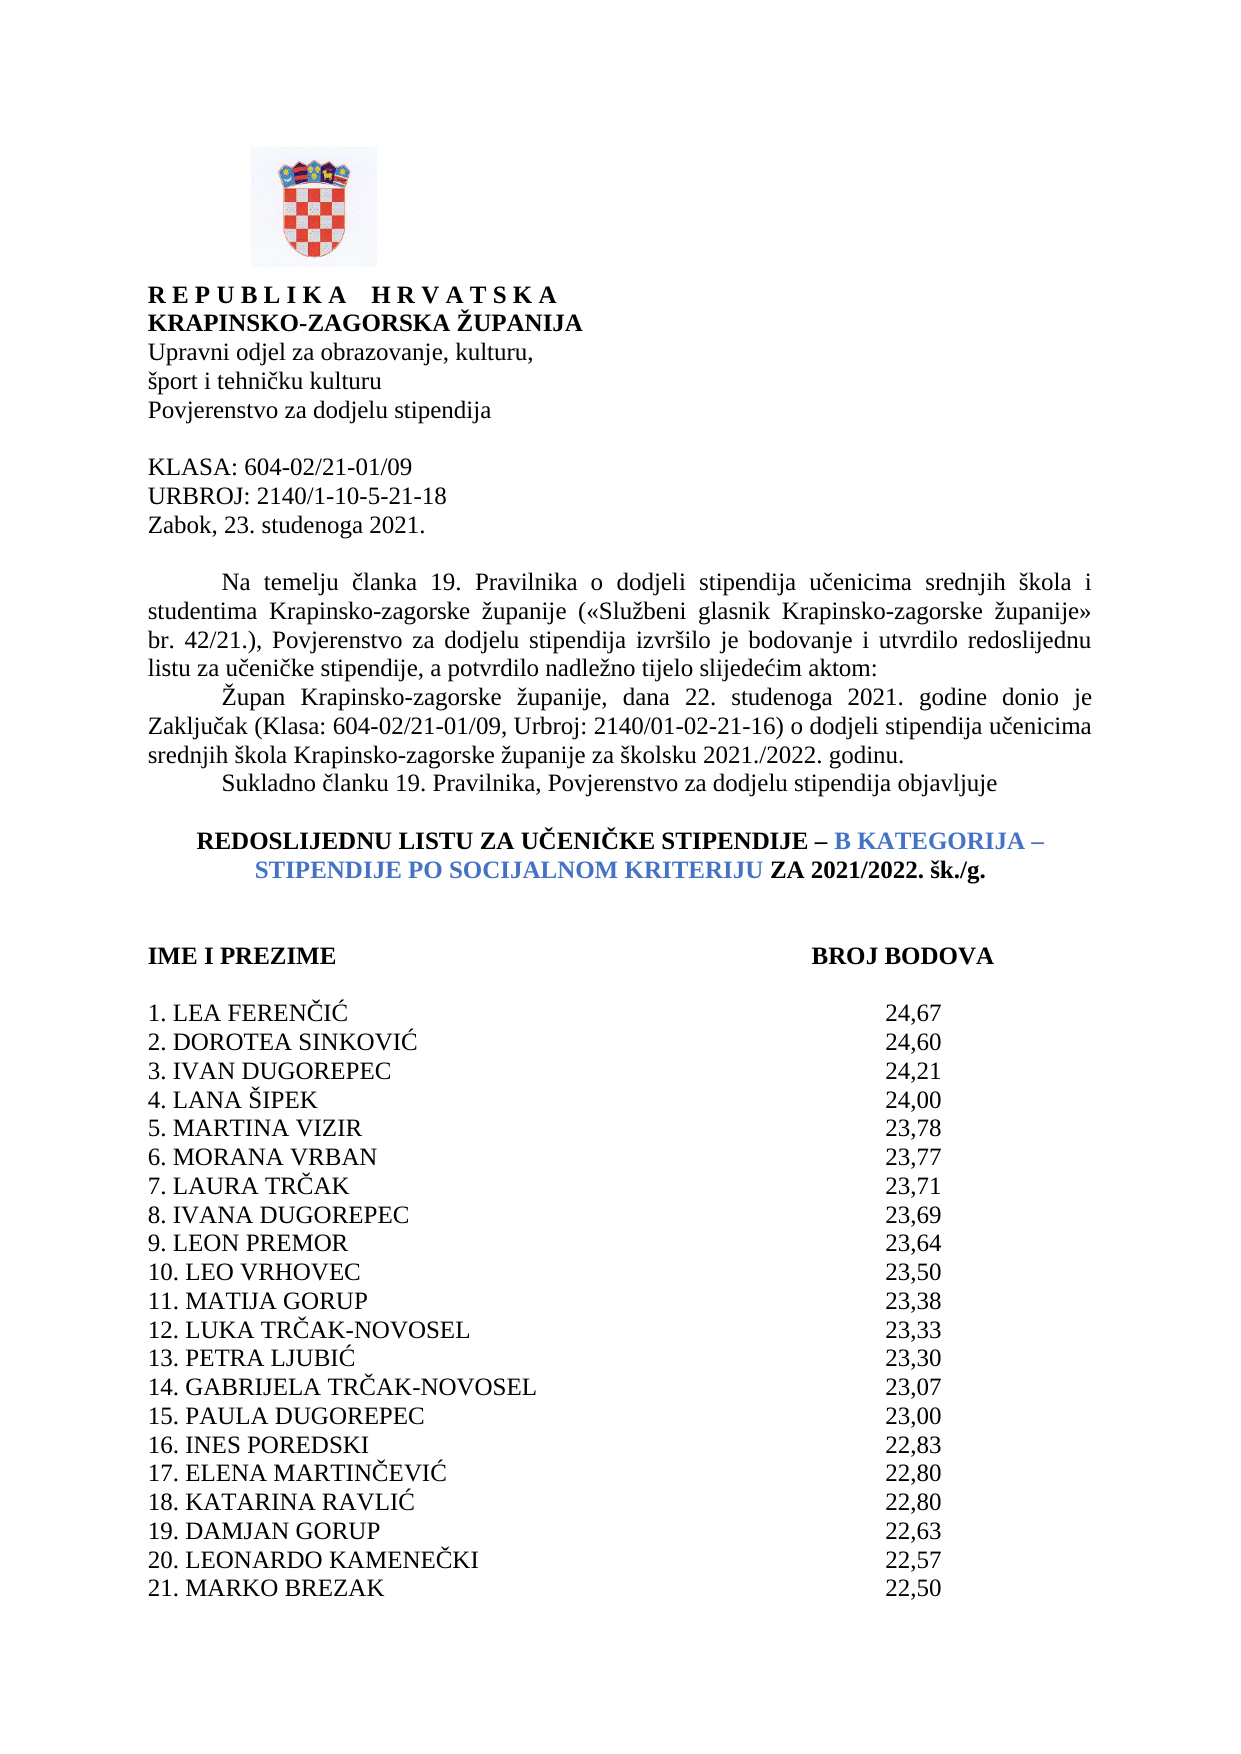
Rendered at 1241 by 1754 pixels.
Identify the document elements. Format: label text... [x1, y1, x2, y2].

text URBROJ: 2140/1-10-5-21-18 [148, 481, 1093, 510]
text 14. GABRIJELA TRČAK-NOVOSEL 23,07 [148, 1372, 1093, 1401]
text 10. LEO VRHOVEC 23,50 [148, 1257, 1093, 1286]
text 18. KATARINA RAVLIĆ 22,80 [148, 1487, 1093, 1516]
text Župan Krapinsko-zagorske županije, dana 22. studenoga 2021. godine donio je Zaključak (Klasa: 604-02/21-01/09, Urbroj: 2140/01-02-21-16) o dodjeli stipendija učenicima srednjih škola Krapinsko-zagorske županije za školsku 2021./2022. godinu. [148, 682, 1093, 768]
text Povjerenstvo za dodjelu stipendija [148, 395, 1093, 423]
text 15. PAULA DUGOREPEC 23,00 [148, 1401, 1093, 1430]
text 8. IVANA DUGOREPEC 23,69 [148, 1200, 1093, 1228]
text Na temelju članka 19. Pravilnika o dodjeli stipendija učenicima srednjih škola i studentima Krapinsko-zagorske županije («Službeni glasnik Krapinsko-zagorske županije» br. 42/21.), Povjerenstvo za dodjelu stipendija izvršilo je bodovanje i utvrdilo redoslijednu listu za učeničke stipendije, a potvrdilo nadležno tijelo slijedećim aktom: [148, 567, 1093, 682]
text 6. MORANA VRBAN 23,77 [148, 1142, 1093, 1171]
text 20. LEONARDO KAMENEČKI 22,57 [148, 1545, 1093, 1573]
text 13. PETRA LJUBIĆ 23,30 [148, 1343, 1093, 1372]
text Zabok, 23. studenoga 2021. [148, 510, 1093, 538]
text Sukladno članku 19. Pravilnika, Povjerenstvo za dodjelu stipendija objavljuje [148, 768, 1093, 797]
text IME I PREZIME BROJ BODOVA [148, 941, 1093, 970]
text KLASA: 604-02/21-01/09 [148, 452, 1093, 481]
text 7. LAURA TRČAK 23,71 [148, 1171, 1093, 1200]
text R E P U B L I K A H R V A T S K A [148, 280, 1093, 308]
text Upravni odjel za obrazovanje, kulturu, [148, 337, 1093, 366]
text REDOSLIJEDNU LISTU ZA UČENIČKE STIPENDIJE – B KATEGORIJA – [148, 826, 1093, 855]
picture [250, 147, 378, 267]
text 1. LEA FERENČIĆ 24,67 [148, 998, 1093, 1027]
text šport i tehničku kulturu [148, 366, 1093, 395]
text 12. LUKA TRČAK-NOVOSEL 23,33 [148, 1315, 1093, 1343]
text 5. MARTINA VIZIR 23,78 [148, 1113, 1093, 1142]
text 9. LEON PREMOR 23,64 [148, 1228, 1093, 1257]
text 4. LANA ŠIPEK 24,00 [148, 1085, 1093, 1113]
text 19. DAMJAN GORUP 22,63 [148, 1516, 1093, 1545]
text KRAPINSKO-ZAGORSKA ŽUPANIJA [148, 308, 1093, 337]
text 3. IVAN DUGOREPEC 24,21 [148, 1056, 1093, 1085]
text 2. DOROTEA SINKOVIĆ 24,60 [148, 1027, 1093, 1056]
text 16. INES POREDSKI 22,83 [148, 1430, 1093, 1458]
text 11. MATIJA GORUP 23,38 [148, 1286, 1093, 1315]
text 21. MARKO BREZAK 22,50 [148, 1573, 1093, 1602]
text STIPENDIJE PO SOCIJALNOM KRITERIJU ZA 2021/2022. šk./g. [148, 855, 1093, 883]
text 17. ELENA MARTINČEVIĆ 22,80 [148, 1458, 1093, 1487]
